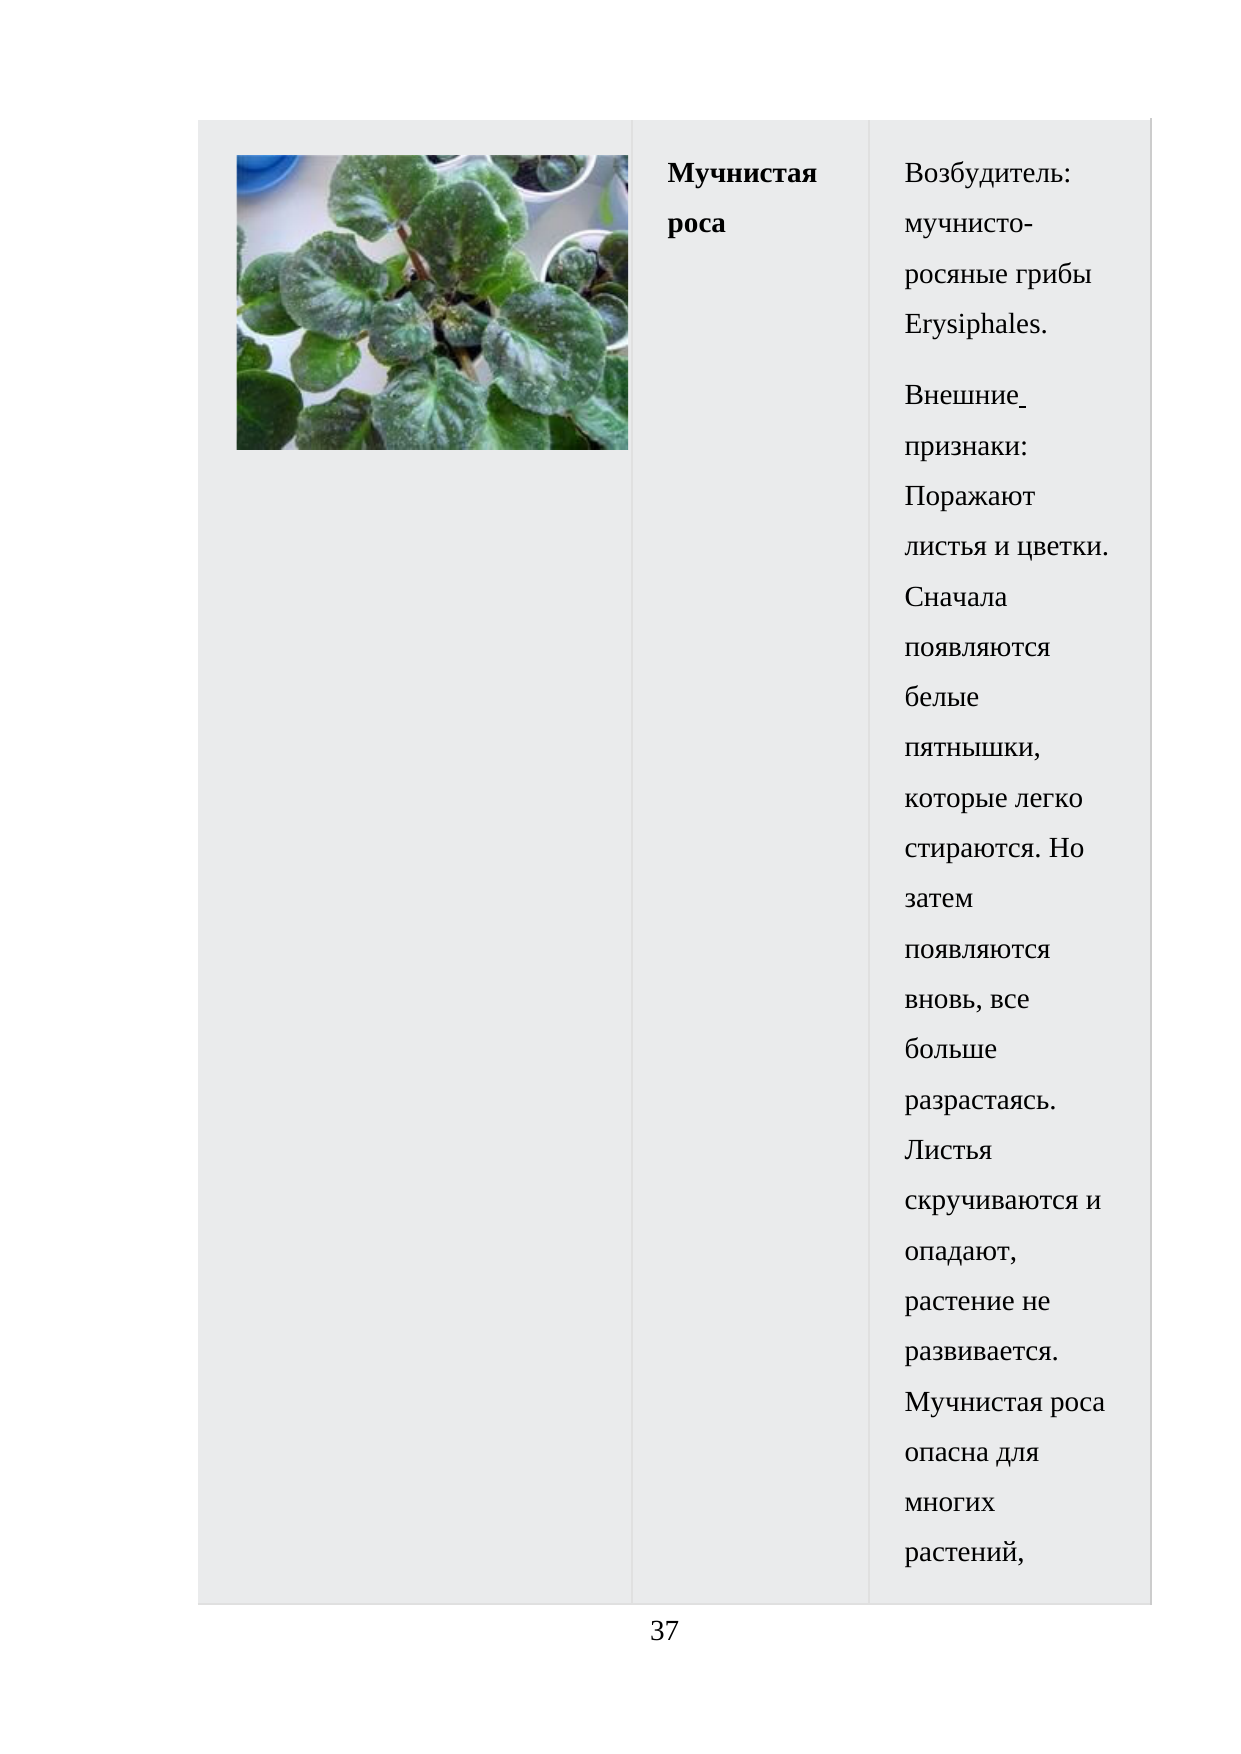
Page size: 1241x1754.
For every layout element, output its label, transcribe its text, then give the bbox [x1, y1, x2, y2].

picture [236, 155, 629, 450]
table_cell Мучнистая роса [633, 120, 868, 1603]
table_cell [198, 120, 631, 1603]
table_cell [870, 120, 1150, 1603]
